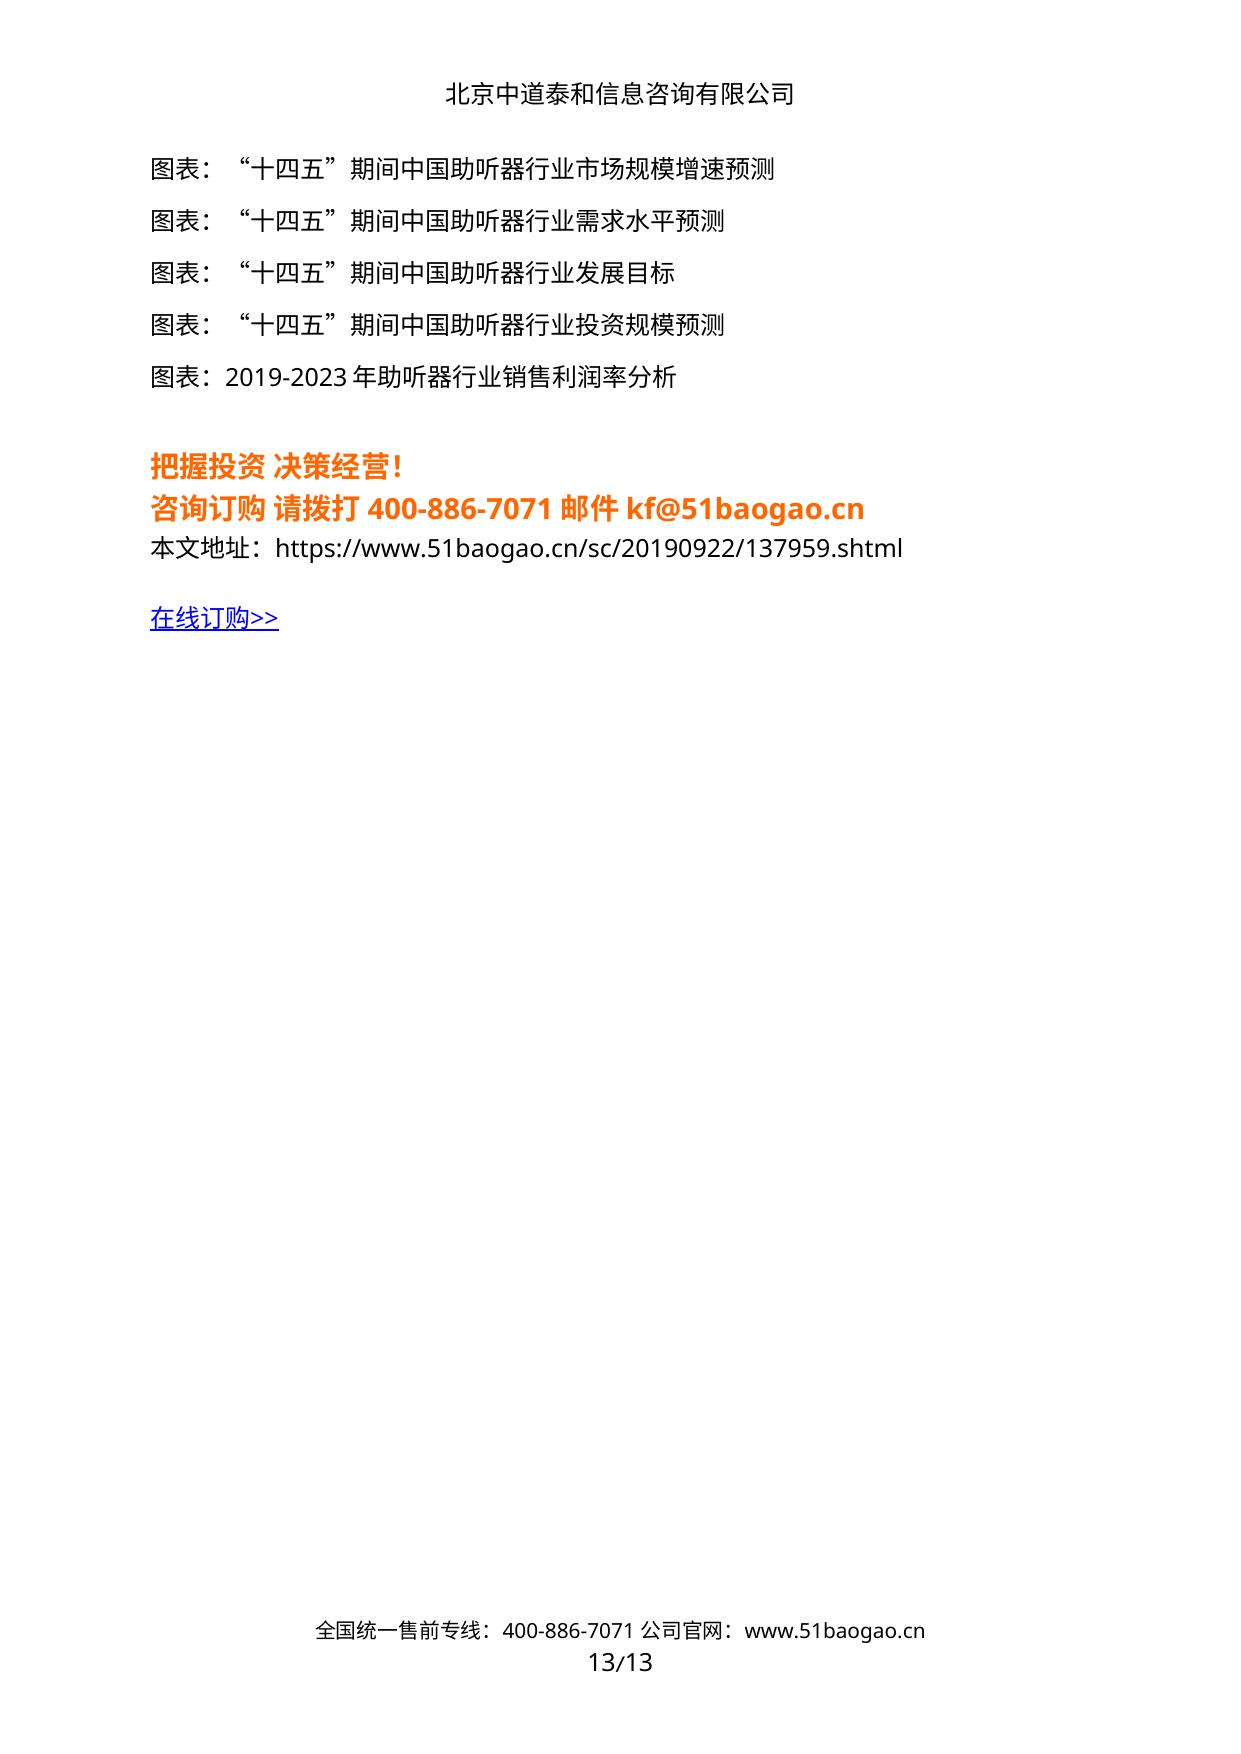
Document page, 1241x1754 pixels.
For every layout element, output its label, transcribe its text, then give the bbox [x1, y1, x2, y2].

text 在线订购>> [150, 564, 1090, 635]
text 图表：“十四五”期间中国助听器行业市场规模增速预测 [150, 150, 1090, 186]
text 图表：2019-2023年助听器行业销售利润率分析 [150, 357, 1090, 394]
text 图表：“十四五”期间中国助听器行业投资规模预测 [150, 306, 1090, 342]
text 图表：“十四五”期间中国助听器行业发展目标 [150, 254, 1090, 290]
text 把握投资 决策经营！咨询订购 请拨打 400-886-7071 邮件 kf@51baogao.cn本文地址：https://www.51baogao.cn/sc/20190922/137959.shtml [150, 409, 1090, 564]
text 图表：“十四五”期间中国助听器行业需求水平预测 [150, 202, 1090, 238]
